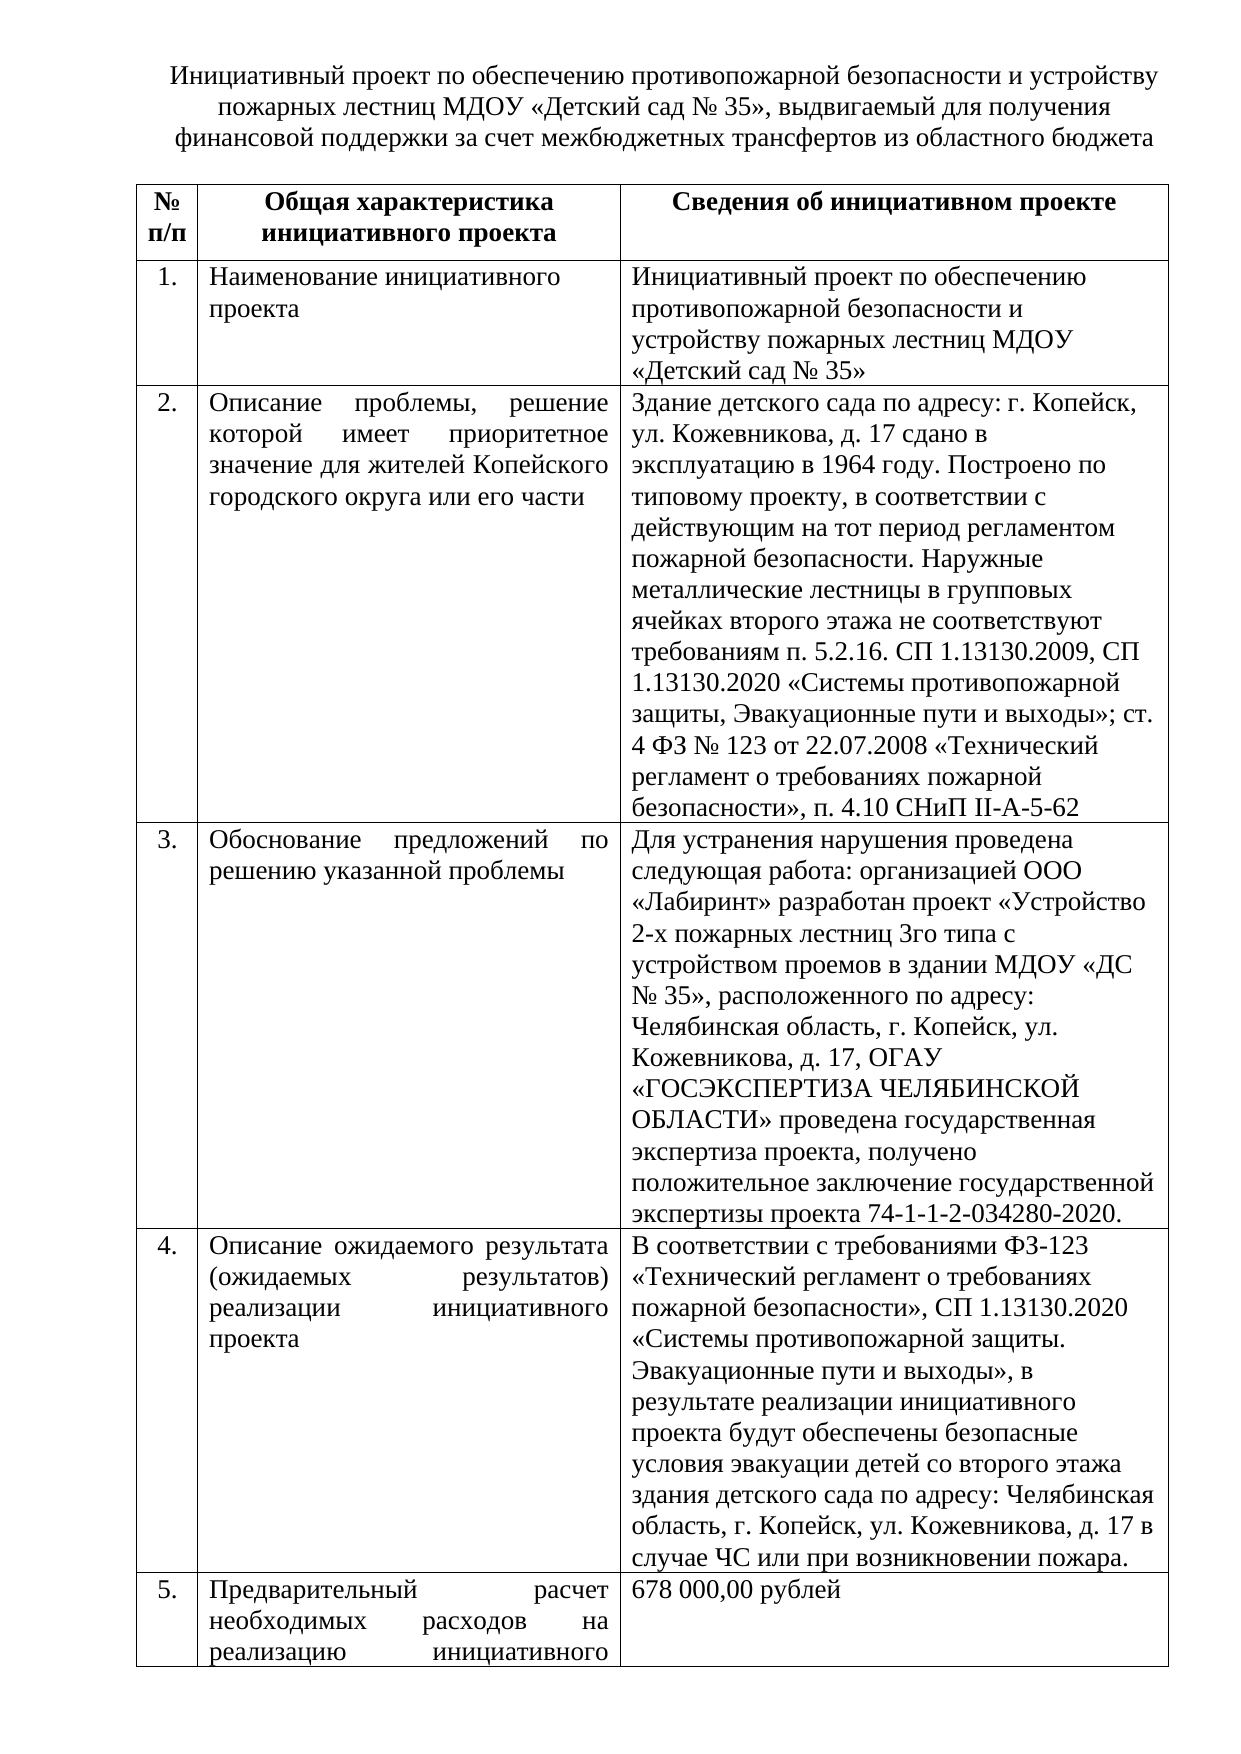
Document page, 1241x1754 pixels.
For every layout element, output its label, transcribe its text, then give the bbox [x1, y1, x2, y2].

table_cell В соответствии с требованиями ФЗ-123 «Технический регламент о требованиях пожарной безопасности», СП 1.13130.2020 «Системы противопожарной защиты. Эвакуационные пути и выходы», в результате реализации инициативного проекта будут обеспечены безопасные условия эвакуации детей со второго этажа здания детского сада по адресу: Челябинская область, г. Копейск, ул. Кожевникова, д. 17 в случае ЧС или при возникновении пожара. [621, 1229, 1168, 1572]
table_cell 1. [137, 261, 197, 385]
table_cell Для устранения нарушения проведена следующая работа: организацией ООО «Лабиринт» разработан проект «Устройство 2-х пожарных лестниц 3го типа с устройством проемов в здании МДОУ «ДС № 35», расположенного по адресу: Челябинская область, г. Копейск, ул. Кожевникова, д. 17, ОГАУ «ГОСЭКСПЕРТИЗА ЧЕЛЯБИНСКОЙ ОБЛАСТИ» проведена государственная экспертиза проекта, получено положительное заключение государственной экспертизы проекта 74-1-1-2-034280-2020. [621, 823, 1168, 1228]
table_header Общая характеристика инициативного проекта [198, 185, 620, 259]
table_cell 678 000,00 рублей [621, 1573, 1168, 1666]
table_header № п/п [137, 185, 197, 259]
table_cell Описание проблемы, решение которой имеет приоритетное значение для жителей Копейского городского округа или его части [198, 386, 620, 822]
table_cell 2. [137, 386, 197, 822]
table_cell Описание ожидаемого результата (ожидаемых результатов) реализации инициативного проекта [198, 1229, 620, 1572]
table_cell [198, 1573, 620, 1666]
table_cell Инициативный проект по обеспечению противопожарной безопасности и устройству пожарных лестниц МДОУ «Детский сад № 35» [621, 261, 1168, 385]
table_cell 5. [137, 1573, 197, 1666]
table_cell Наименование инициативного проекта [198, 261, 620, 385]
table_cell Обоснование предложений по решению указанной проблемы [198, 823, 620, 1228]
text Инициативный проект по обеспечению противопожарной безопасности и устройству пожарных лестниц МДОУ «Детский сад № 35», выдвигаемый для получения финансовой поддержки за счет межбюджетных трансфертов из областного бюджета [148, 59, 1181, 152]
table_header Сведения об инициативном проекте [621, 185, 1168, 259]
table_cell 4. [137, 1229, 197, 1572]
table_cell 3. [137, 823, 197, 1228]
table_cell Здание детского сада по адресу: г. Копейск, ул. Кожевникова, д. 17 сдано в эксплуатацию в 1964 году. Построено по типовому проекту, в соответствии с действующим на тот период регламентом пожарной безопасности. Наружные металлические лестницы в групповых ячейках второго этажа не соответствуют требованиям п. 5.2.16. СП 1.13130.2009, СП 1.13130.2020 «Системы противопожарной защиты, Эвакуационные пути и выходы»; ст. 4 ФЗ № 123 от 22.07.2008 «Технический регламент о требованиях пожарной безопасности», п. 4.10 СНиП II-А-5-62 [621, 386, 1168, 822]
